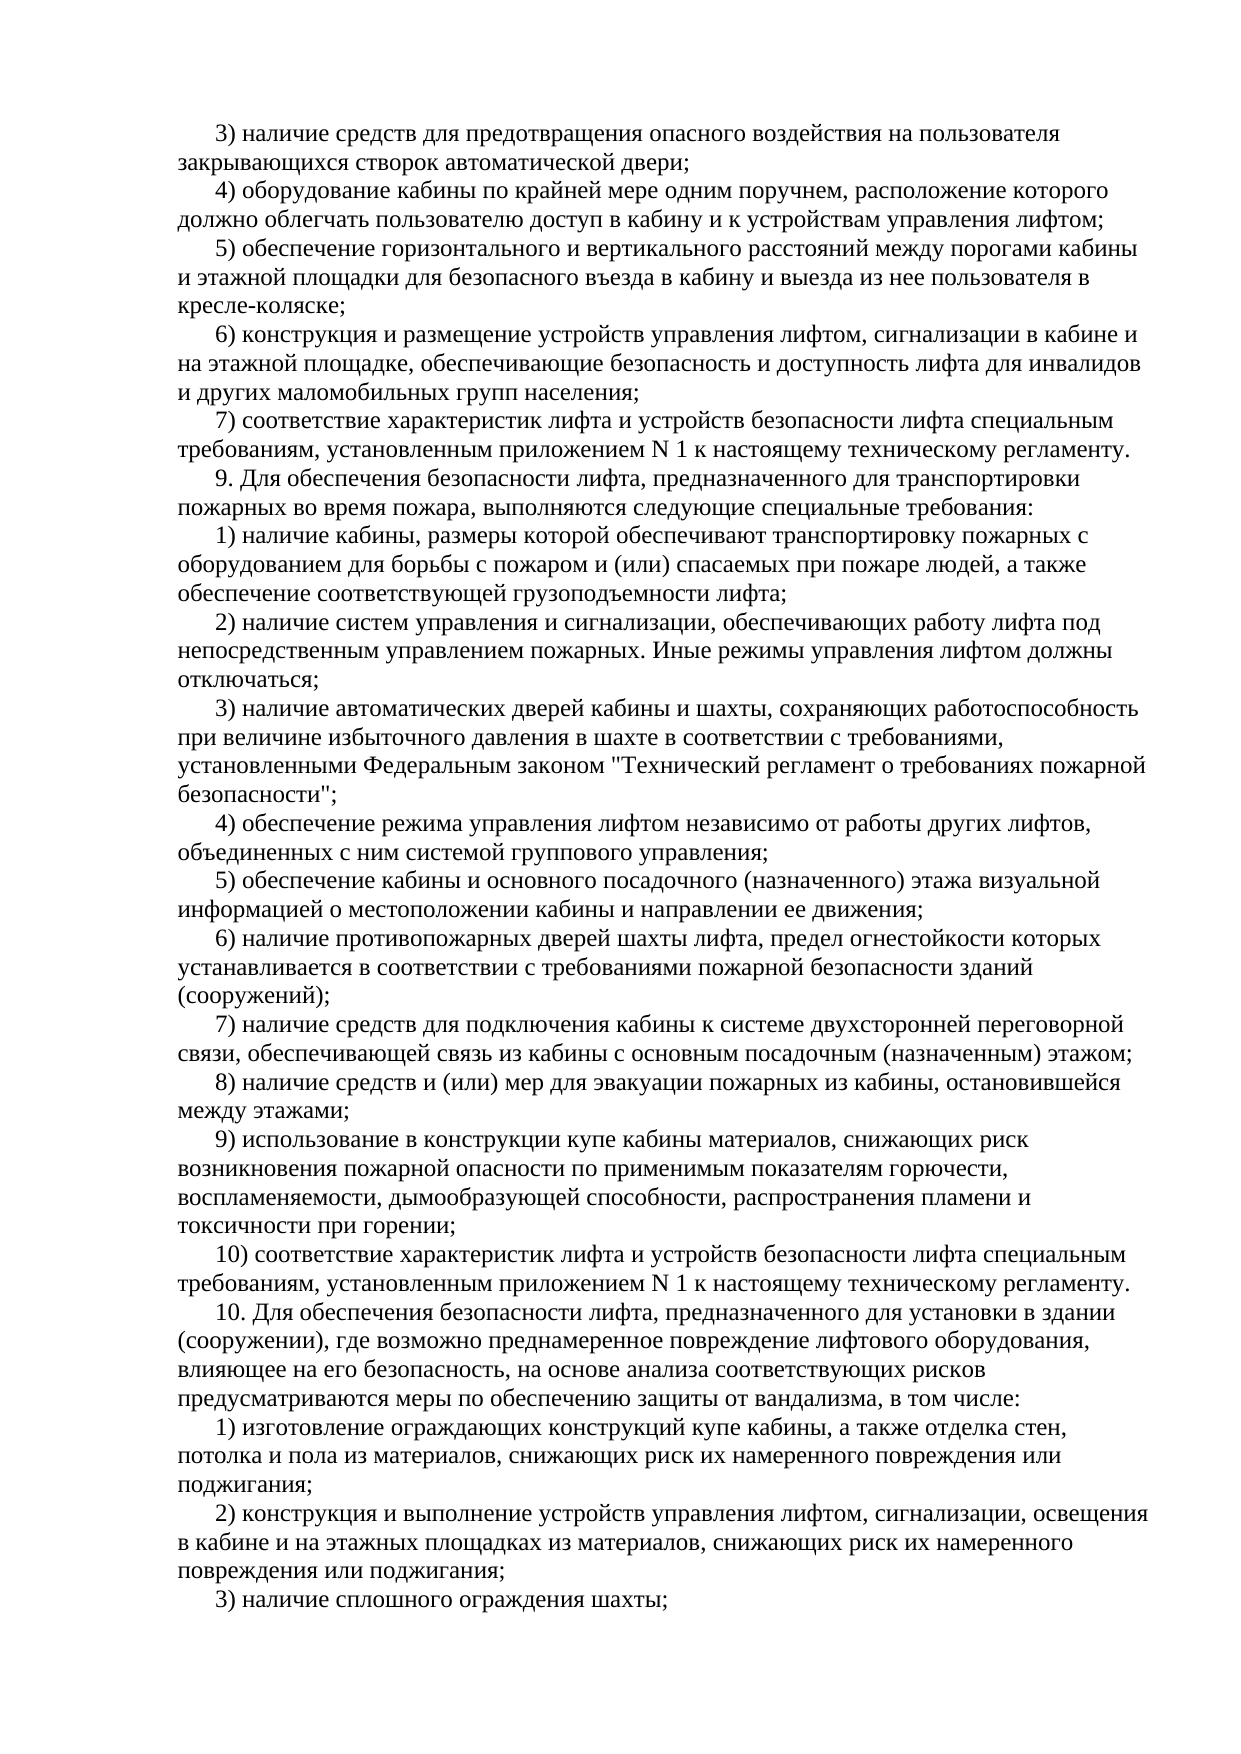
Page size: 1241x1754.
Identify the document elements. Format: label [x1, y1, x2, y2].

text [177, 118, 1152, 1613]
